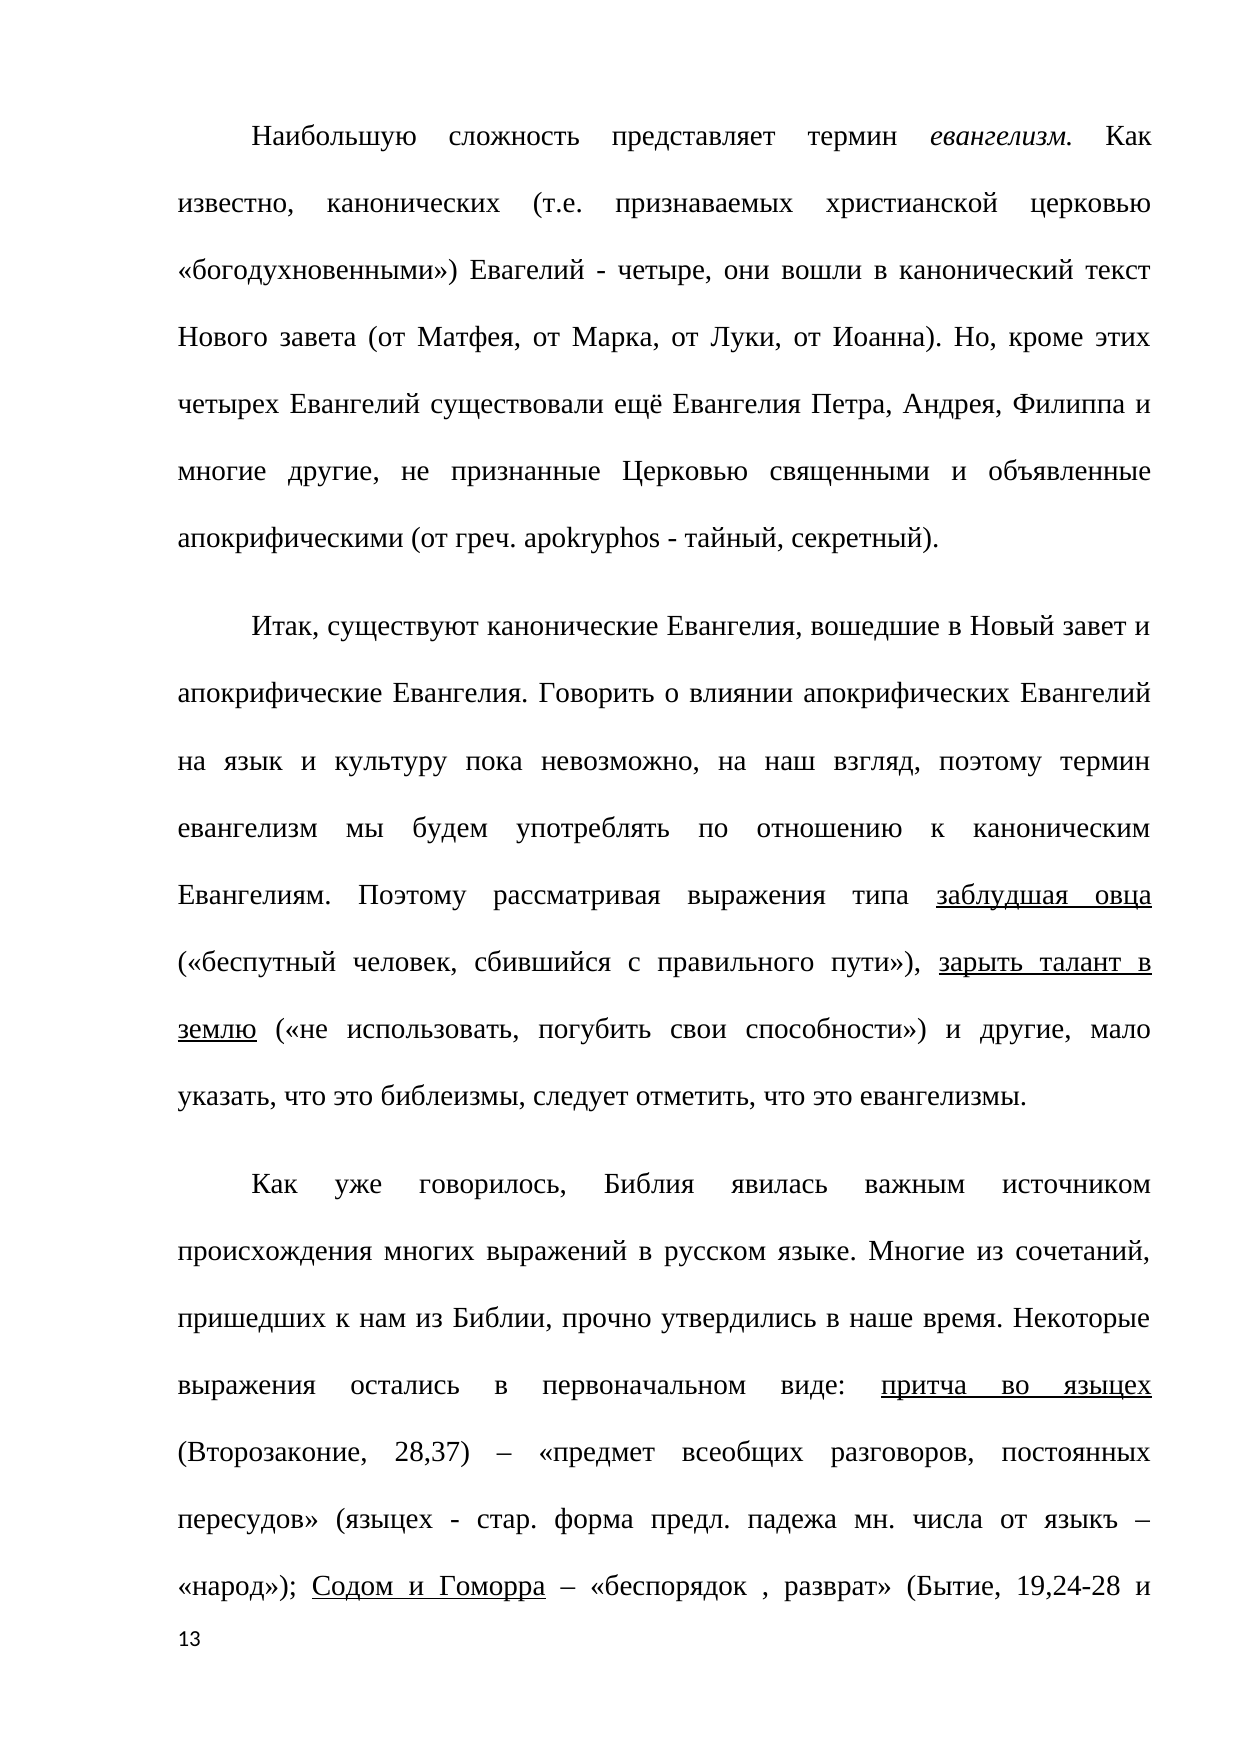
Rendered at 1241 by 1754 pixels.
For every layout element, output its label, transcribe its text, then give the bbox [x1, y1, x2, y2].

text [177, 1166, 1152, 1602]
text Итак, существуют канонические Евангелия, вошедшие в Новый завет и апокрифические Евангелия. Говорить о влиянии апокрифических Евангелий на язык и культуру пока невозможно, на наш взгляд, поэтому термин евангелизм мы будем употреблять по отношению к каноническим Евангелиям. Поэтому рассматривая выражения типа заблудшая овца («беспутный человек, сбившийся с правильного пути»), зарыть талант в землю («не использовать, погубить свои способности») и другие, мало указать, что это библеизмы, следует отметить, что это евангелизмы. [177, 608, 1152, 1112]
text Наибольшую сложность представляет термин евангелизм. Как известно, канонических (т.е. признаваемых христианской церковью «богодухновенными») Евагелий - четыре, они вошли в канонический текст Нового завета (от Матфея, от Марка, от Луки, от Иоанна). Но, кроме этих четырех Евангелий существовали ещё Евангелия Петра, Андрея, Филиппа и многие другие, не признанные Церковью священными и объявленные апокрифическими (от греч. apokryphos - тайный, секретный). [177, 118, 1152, 554]
